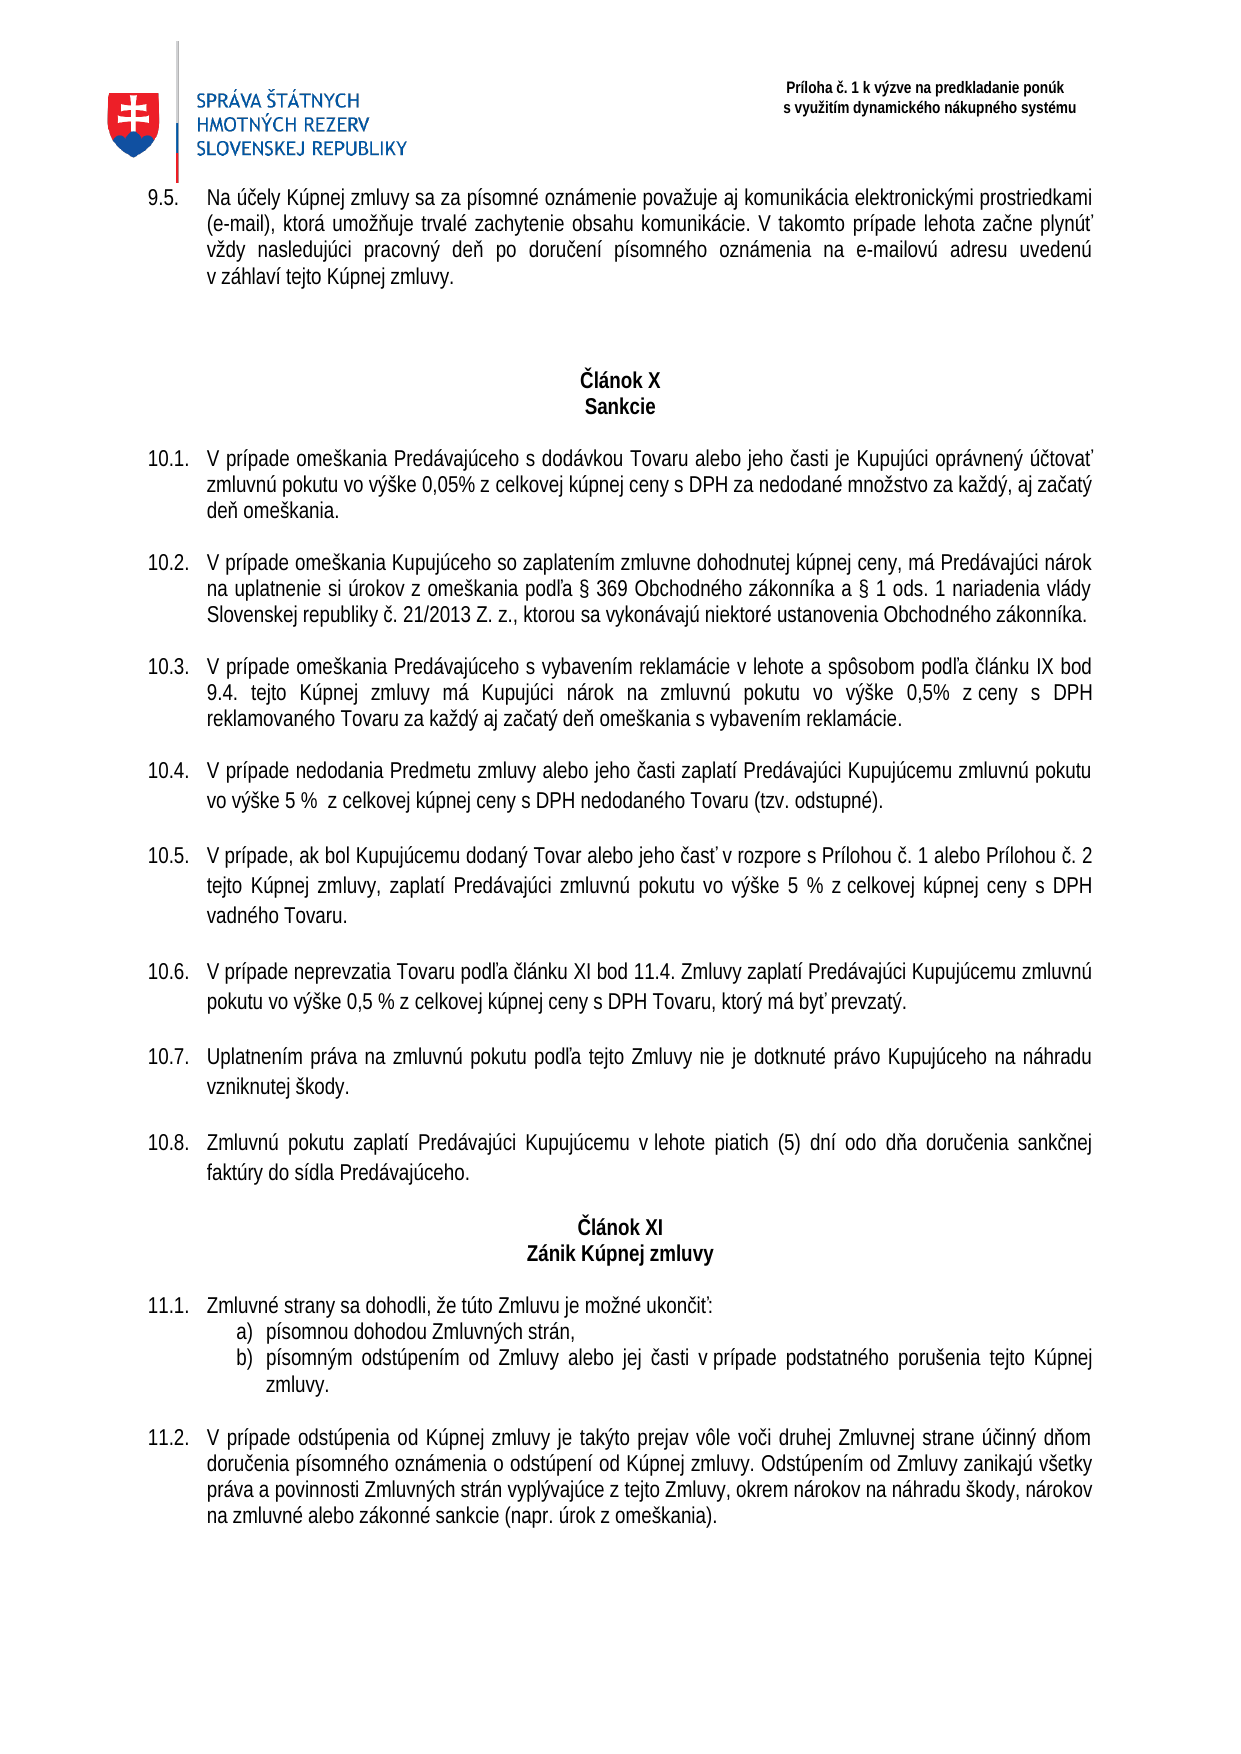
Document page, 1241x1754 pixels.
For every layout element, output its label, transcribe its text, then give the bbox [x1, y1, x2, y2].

list V prípade nedodania Predmetu zmluvy alebo jeho časti zaplatí Predávajúci Kupujúcemu zmluvnú pokutu vo výške 5 % z celkovej kúpnej ceny s DPH nedodaného Tovaru (tzv. odstupné). [148, 757, 1093, 813]
list V prípade omeškania Kupujúceho so zaplatením zmluvne dohodnutej kúpnej ceny, má Predávajúci nárok na uplatnenie si úrokov z omeškania podľa § 369 Obchodného zákonníka a § 1 ods. 1 nariadenia vlády Slovenskej republiky č. 21/2013 Z. z., ktorou sa vykonávajú niektoré ustanovenia Obchodného zákonníka. [148, 548, 1093, 628]
list V prípade, ak bol Kupujúcemu dodaný Tovar alebo jeho časť v rozpore s Prílohou č. 1 alebo Prílohou č. 2 tejto Kúpnej zmluvy, zaplatí Predávajúci zmluvnú pokutu vo výške 5 % z celkovej kúpnej ceny s DPH vadného Tovaru. [148, 842, 1093, 929]
list Uplatnením práva na zmluvnú pokutu podľa tejto Zmluvy nie je dotknuté právo Kupujúceho na náhradu vzniknutej škody. [148, 1043, 1093, 1100]
list písomnou dohodou Zmluvných strán, [236, 1318, 1093, 1344]
text Zánik Kúpnej zmluvy [148, 1240, 1093, 1267]
list Zmluvnú pokutu zaplatí Predávajúci Kupujúcemu v lehote piatich (5) dní odo dňa doručenia sankčnej faktúry do sídla Predávajúceho. [148, 1128, 1093, 1185]
list V prípade omeškania Predávajúceho s dodávkou Tovaru alebo jeho časti je Kupujúci oprávnený účtovať zmluvnú pokutu vo výške 0,05% z celkovej kúpnej ceny s DPH za nedodané množstvo za každý, aj začatý deň omeškania. [148, 444, 1093, 523]
text Článok XI [148, 1214, 1093, 1240]
list V prípade omeškania Predávajúceho s vybavením reklamácie v lehote a spôsobom podľa článku IX bod 9.4. tejto Kúpnej zmluvy má Kupujúci nárok na zmluvnú pokutu vo výške 0,5% z ceny s DPH reklamovaného Tovaru za každý aj začatý deň omeškania s vybavením reklamácie. [148, 653, 1093, 732]
picture [56, 41, 461, 207]
text Sankcie [148, 393, 1093, 419]
list V prípade neprevzatia Tovaru podľa článku XI bod 11.4. Zmluvy zaplatí Predávajúci Kupujúcemu zmluvnú pokutu vo výške 0,5 % z celkovej kúpnej ceny s DPH Tovaru, ktorý má byť prevzatý. [148, 958, 1093, 1014]
list V prípade odstúpenia od Kúpnej zmluvy je takýto prejav vôle voči druhej Zmluvnej strane účinný dňom doručenia písomného oznámenia o odstúpení od Kúpnej zmluvy. Odstúpením od Zmluvy zanikajú všetky práva a povinnosti Zmluvných strán vyplývajúce z tejto Zmluvy, okrem nárokov na náhradu škody, nárokov na zmluvné alebo zákonné sankcie (napr. úrok z omeškania). [148, 1423, 1093, 1529]
list písomným odstúpením od Zmluvy alebo jej časti v prípade podstatného porušenia tejto Kúpnej zmluvy. [236, 1344, 1093, 1397]
list Na účely Kúpnej zmluvy sa za písomné oznámenie považuje aj komunikácia elektronickými prostriedkami (e-mail), ktorá umožňuje trvalé zachytenie obsahu komunikácie. V takomto prípade lehota začne plynúť vždy nasledujúci pracovný deň po doručení písomného oznámenia na e-mailovú adresu uvedenú v záhlaví tejto Kúpnej zmluvy. [148, 184, 1093, 289]
list Zmluvné strany sa dohodli, že túto Zmluvu je možné ukončiť: [148, 1292, 1093, 1318]
text Článok X [148, 367, 1093, 393]
